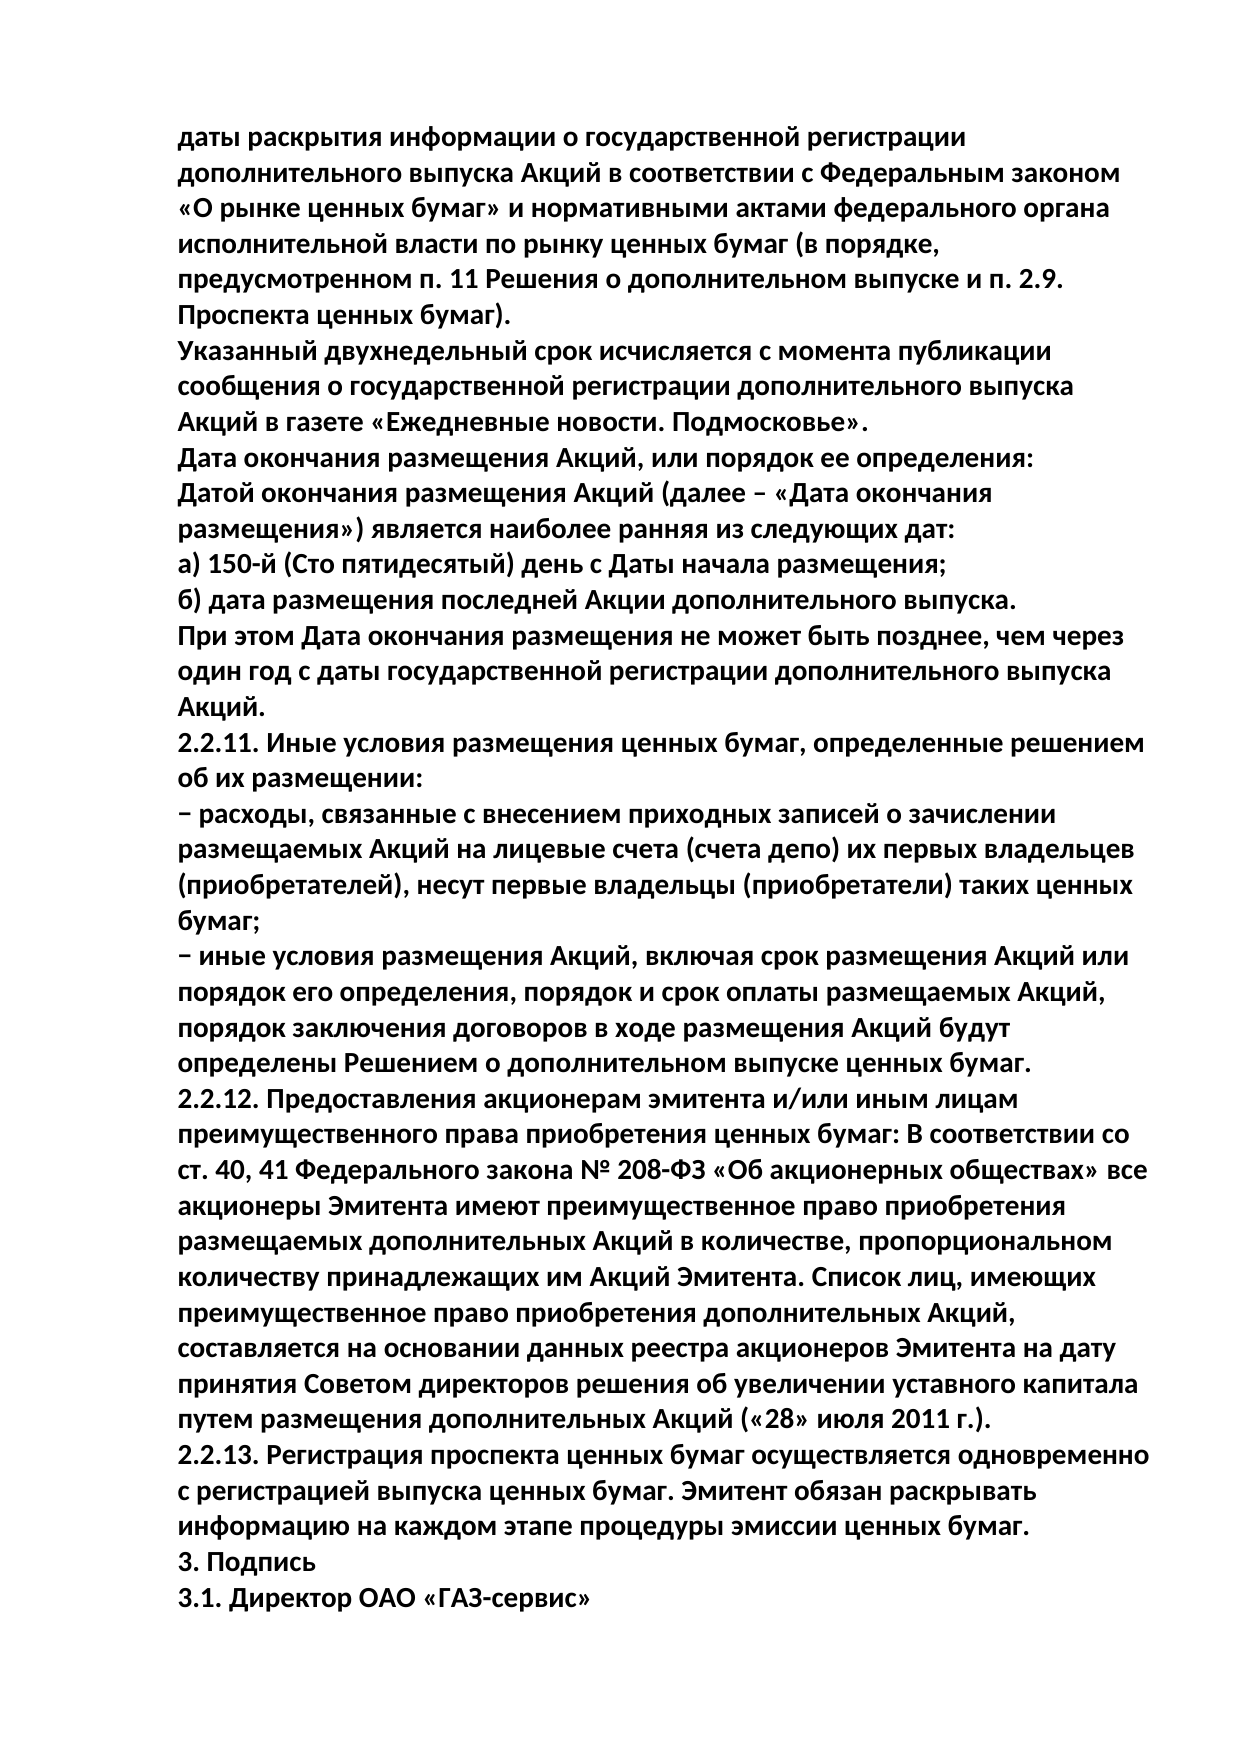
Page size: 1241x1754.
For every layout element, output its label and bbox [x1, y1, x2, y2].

text [177, 118, 1152, 1614]
